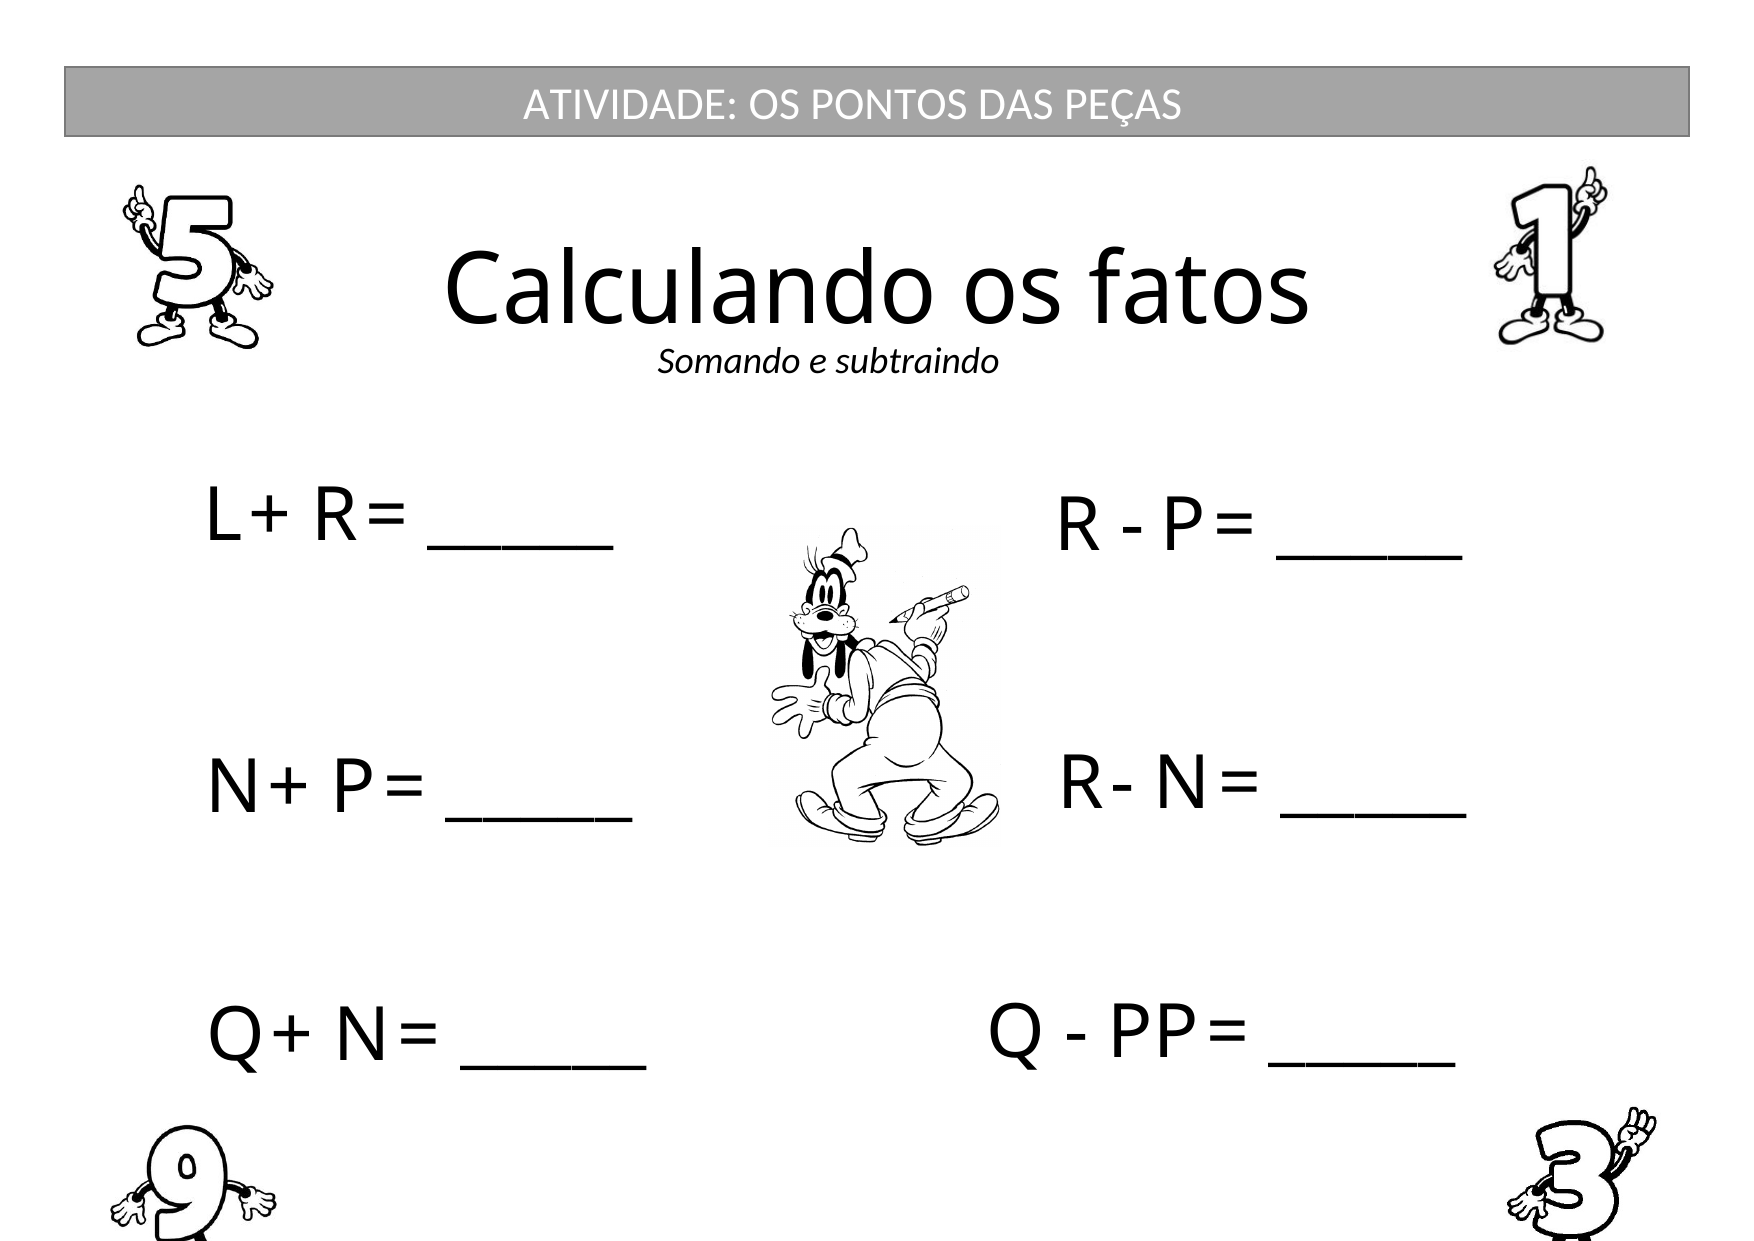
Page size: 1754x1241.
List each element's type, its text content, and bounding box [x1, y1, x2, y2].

picture [109, 1094, 278, 1241]
picture [1430, 159, 1677, 352]
picture [89, 176, 285, 352]
text Calculando os fatos [251, 217, 1606, 353]
picture [768, 525, 1001, 847]
picture [1453, 1102, 1697, 1241]
